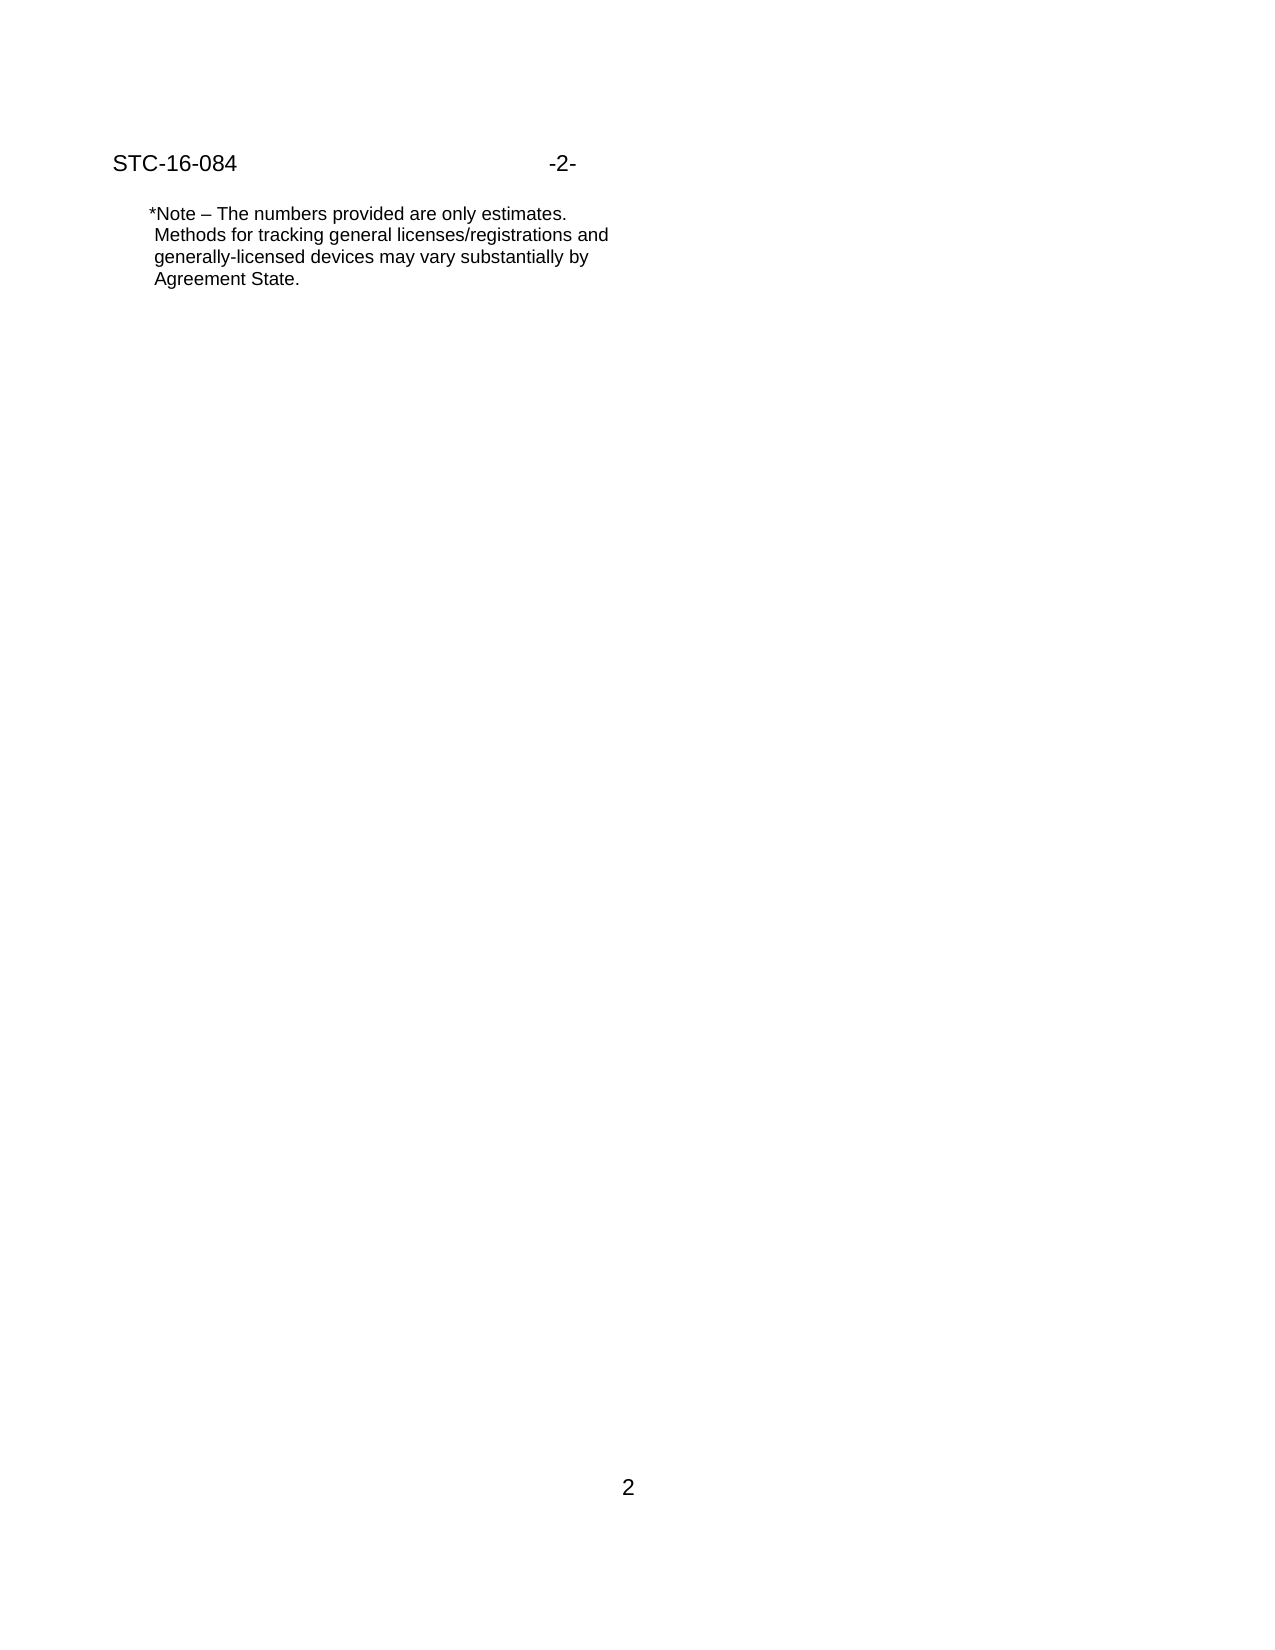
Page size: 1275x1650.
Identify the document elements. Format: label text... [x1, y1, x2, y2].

text Agreement State. [112, 267, 1144, 289]
text *Note – The numbers provided are only estimates. [112, 203, 1144, 224]
text generally-licensed devices may vary substantially by [112, 246, 1144, 267]
text Methods for tracking general licenses/registrations and [112, 224, 1144, 246]
